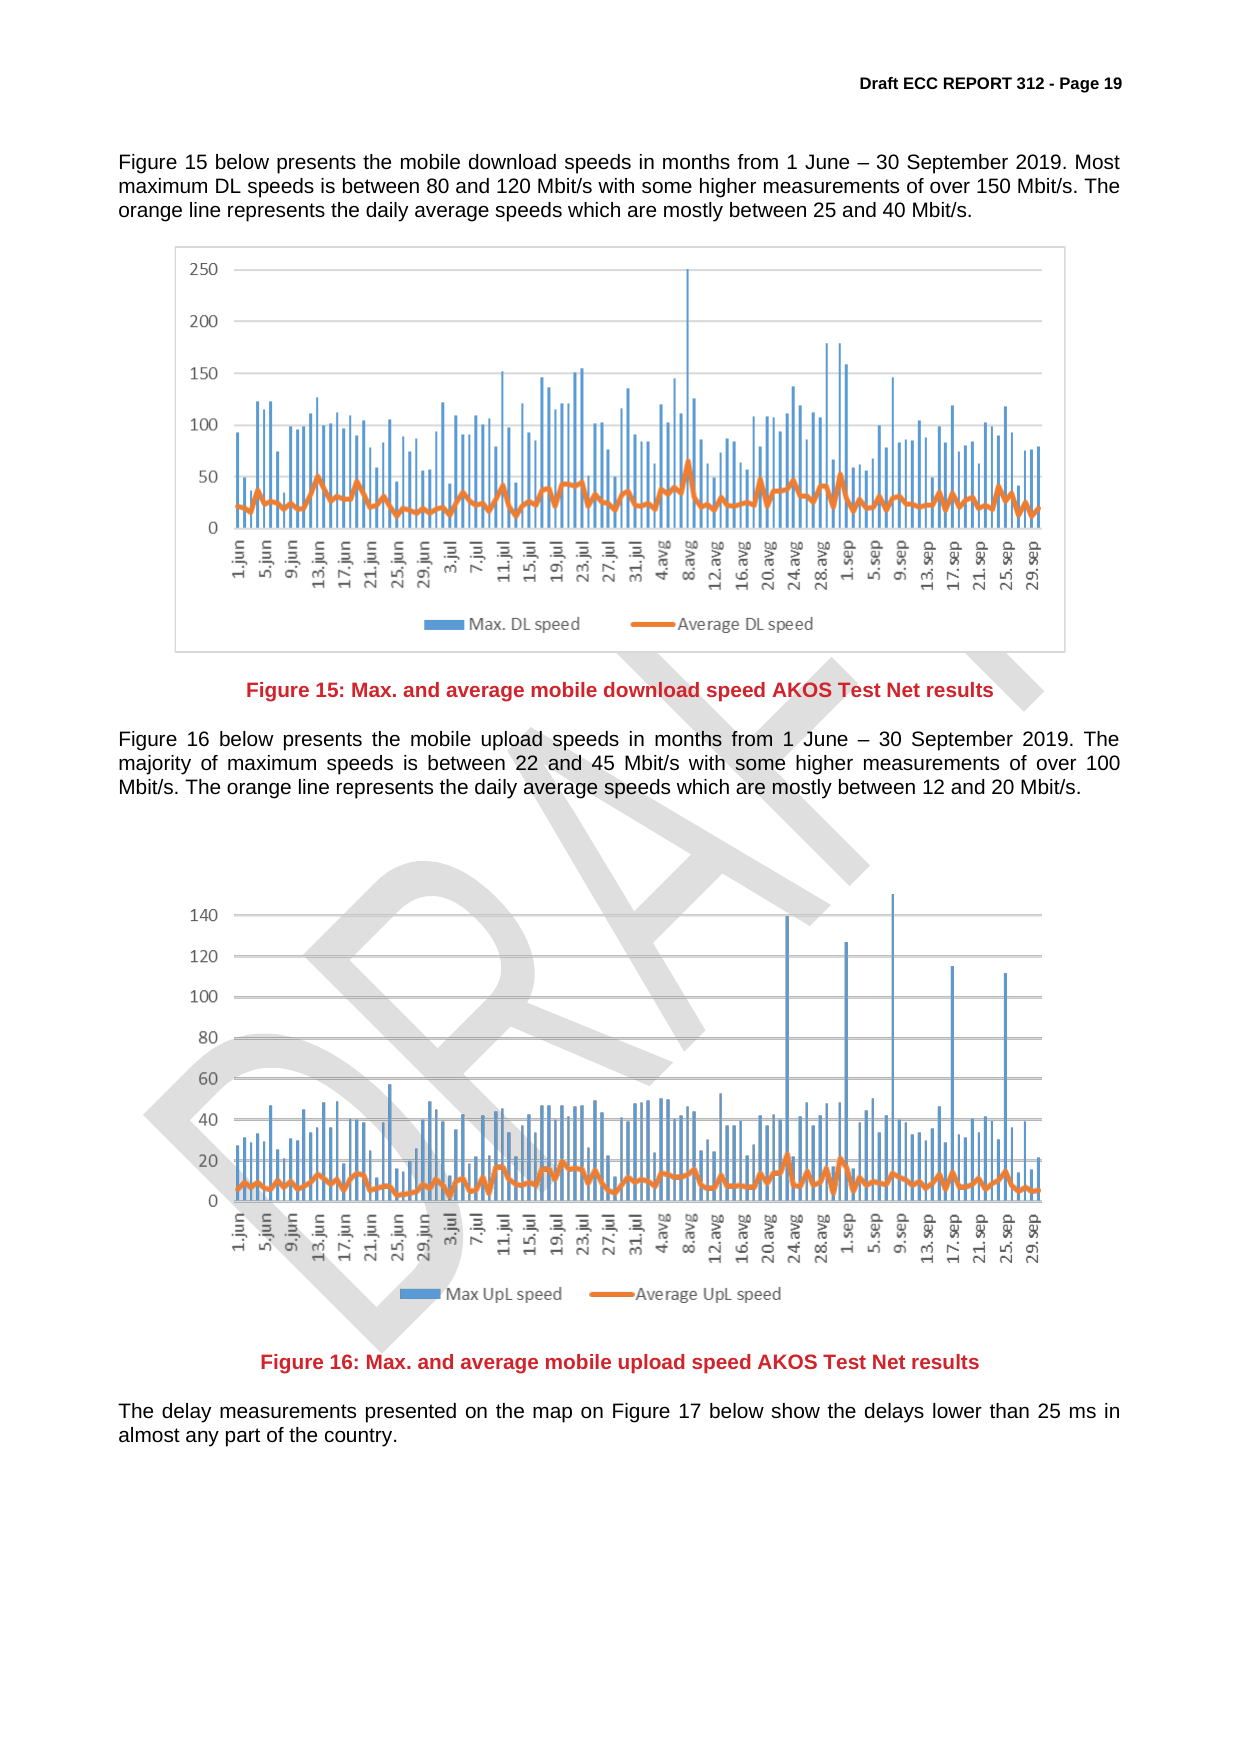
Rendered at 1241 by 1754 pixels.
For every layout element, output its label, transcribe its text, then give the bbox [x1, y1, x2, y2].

text The delay measurements presented on the map on Figure 17 below show the delays lower than 25 ms in almost any part of the country. [118, 1399, 1122, 1447]
text Figure 15 below presents the mobile download speeds in months from 1 June – 30 September 2019. Most maximum DL speeds is between 80 and 120 Mbit/s with some higher measurements of over 150 Mbit/s. The orange line represents the daily average speeds which are mostly between 25 and 40 Mbit/s. [118, 150, 1122, 222]
picture [174, 246, 1066, 653]
text Figure 15: Max. and average mobile download speed AKOS Test Net results [118, 678, 1122, 702]
text Figure 16: Max. and average mobile upload speed AKOS Test Net results [118, 1350, 1122, 1374]
text Figure 16 below presents the mobile upload speeds in months from 1 June – 30 September 2019. The majority of maximum speeds is between 22 and 45 Mbit/s with some higher measurements of over 100 Mbit/s. The orange line represents the daily average speeds which are mostly between 12 and 20 Mbit/s. [118, 727, 1122, 799]
picture [175, 872, 1065, 1325]
